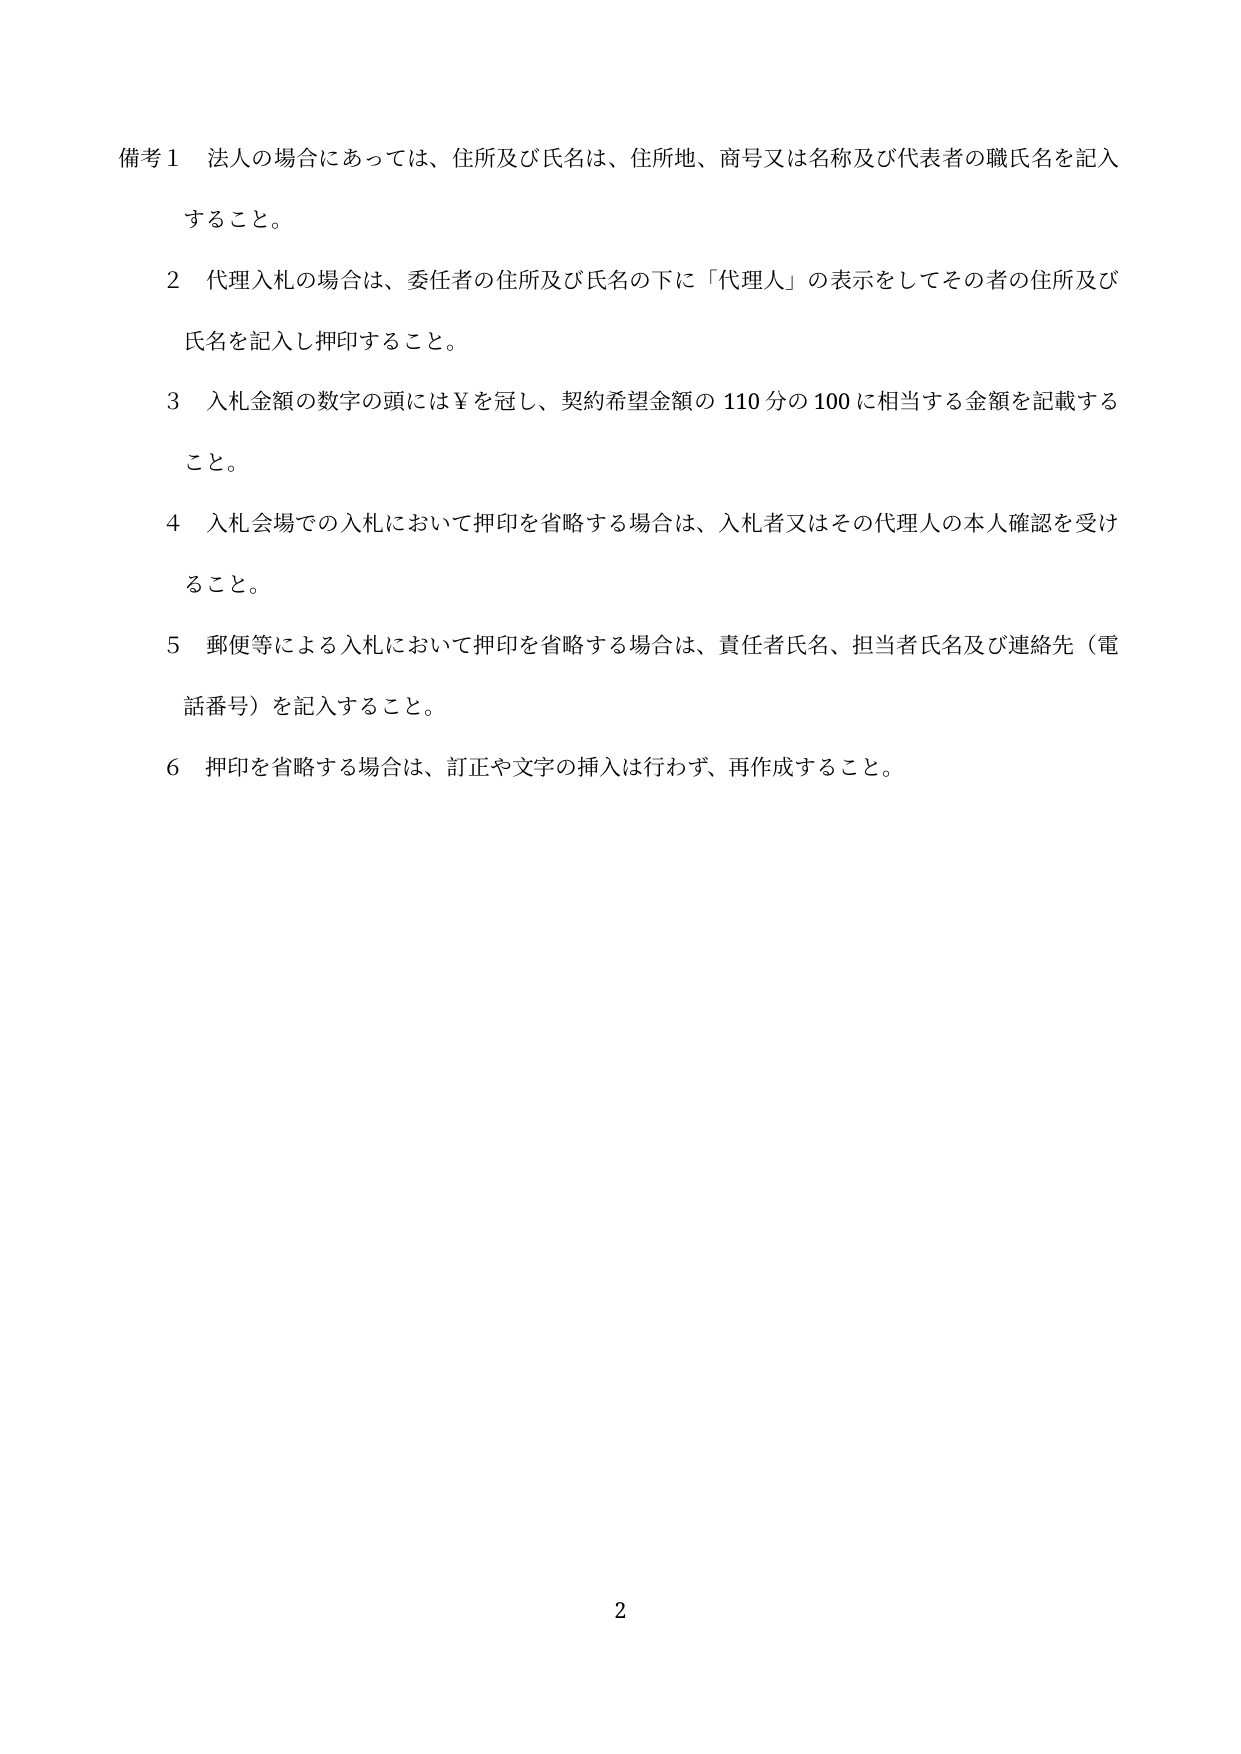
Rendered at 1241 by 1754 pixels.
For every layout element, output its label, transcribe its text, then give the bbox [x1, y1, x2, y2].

text ４ 入札会場での入札において押印を省略する場合は、入札者又はその代理人の本人確認を受けること。 [162, 492, 1122, 613]
text ６ 押印を省略する場合は、訂正や文字の挿入は行わず、再作成すること。 [162, 735, 1122, 796]
text ２ 代理入札の場合は、委任者の住所及び氏名の下に「代理人」の表示をしてその者の住所及び氏名を記入し押印すること。 [162, 248, 1122, 370]
text ３ 入札金額の数字の頭には￥を冠し、契約希望金額の110分の100に相当する金額を記載すること。 [162, 370, 1122, 492]
text 備考１ 法人の場合にあっては、住所及び氏名は、住所地、商号又は名称及び代表者の職氏名を記入すること。 [118, 127, 1122, 248]
text ５ 郵便等による入札において押印を省略する場合は、責任者氏名、担当者氏名及び連絡先（電話番号）を記入すること。 [162, 613, 1122, 735]
